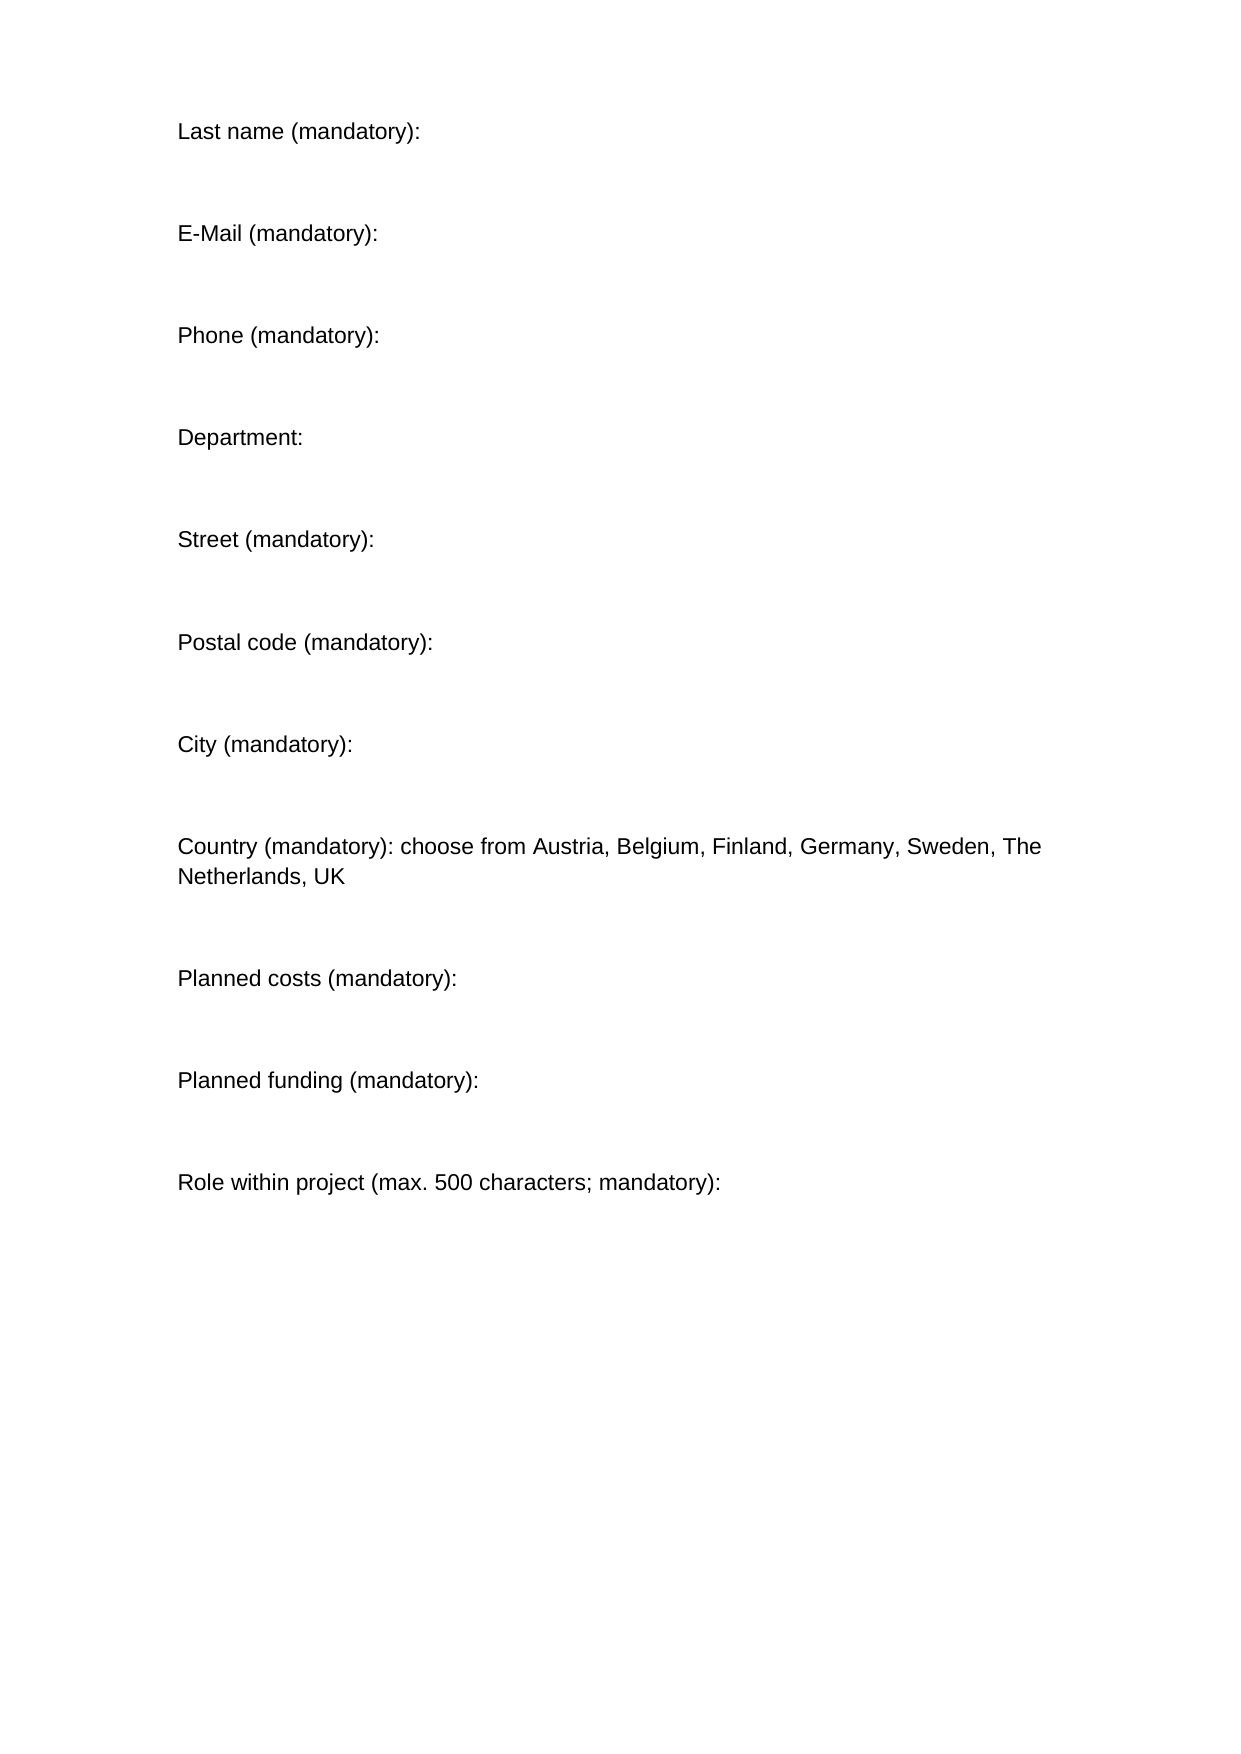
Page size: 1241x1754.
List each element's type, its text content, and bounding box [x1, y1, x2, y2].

text Planned costs (mandatory): [177, 965, 1152, 991]
text Department: [177, 424, 1152, 451]
text Country (mandatory): choose from Austria, Belgium, Finland, Germany, Sweden, The Netherlands, UK [177, 833, 1152, 889]
text Postal code (mandatory): [177, 628, 1152, 655]
text Planned funding (mandatory): [177, 1067, 1152, 1093]
text Role within project (max. 500 characters; mandatory): [177, 1169, 1152, 1196]
text City (mandatory): [177, 731, 1152, 757]
text Phone (mandatory): [177, 322, 1152, 349]
text Street (mandatory): [177, 526, 1152, 553]
text Last name (mandatory): [177, 118, 1152, 144]
text E-Mail (mandatory): [177, 220, 1152, 247]
